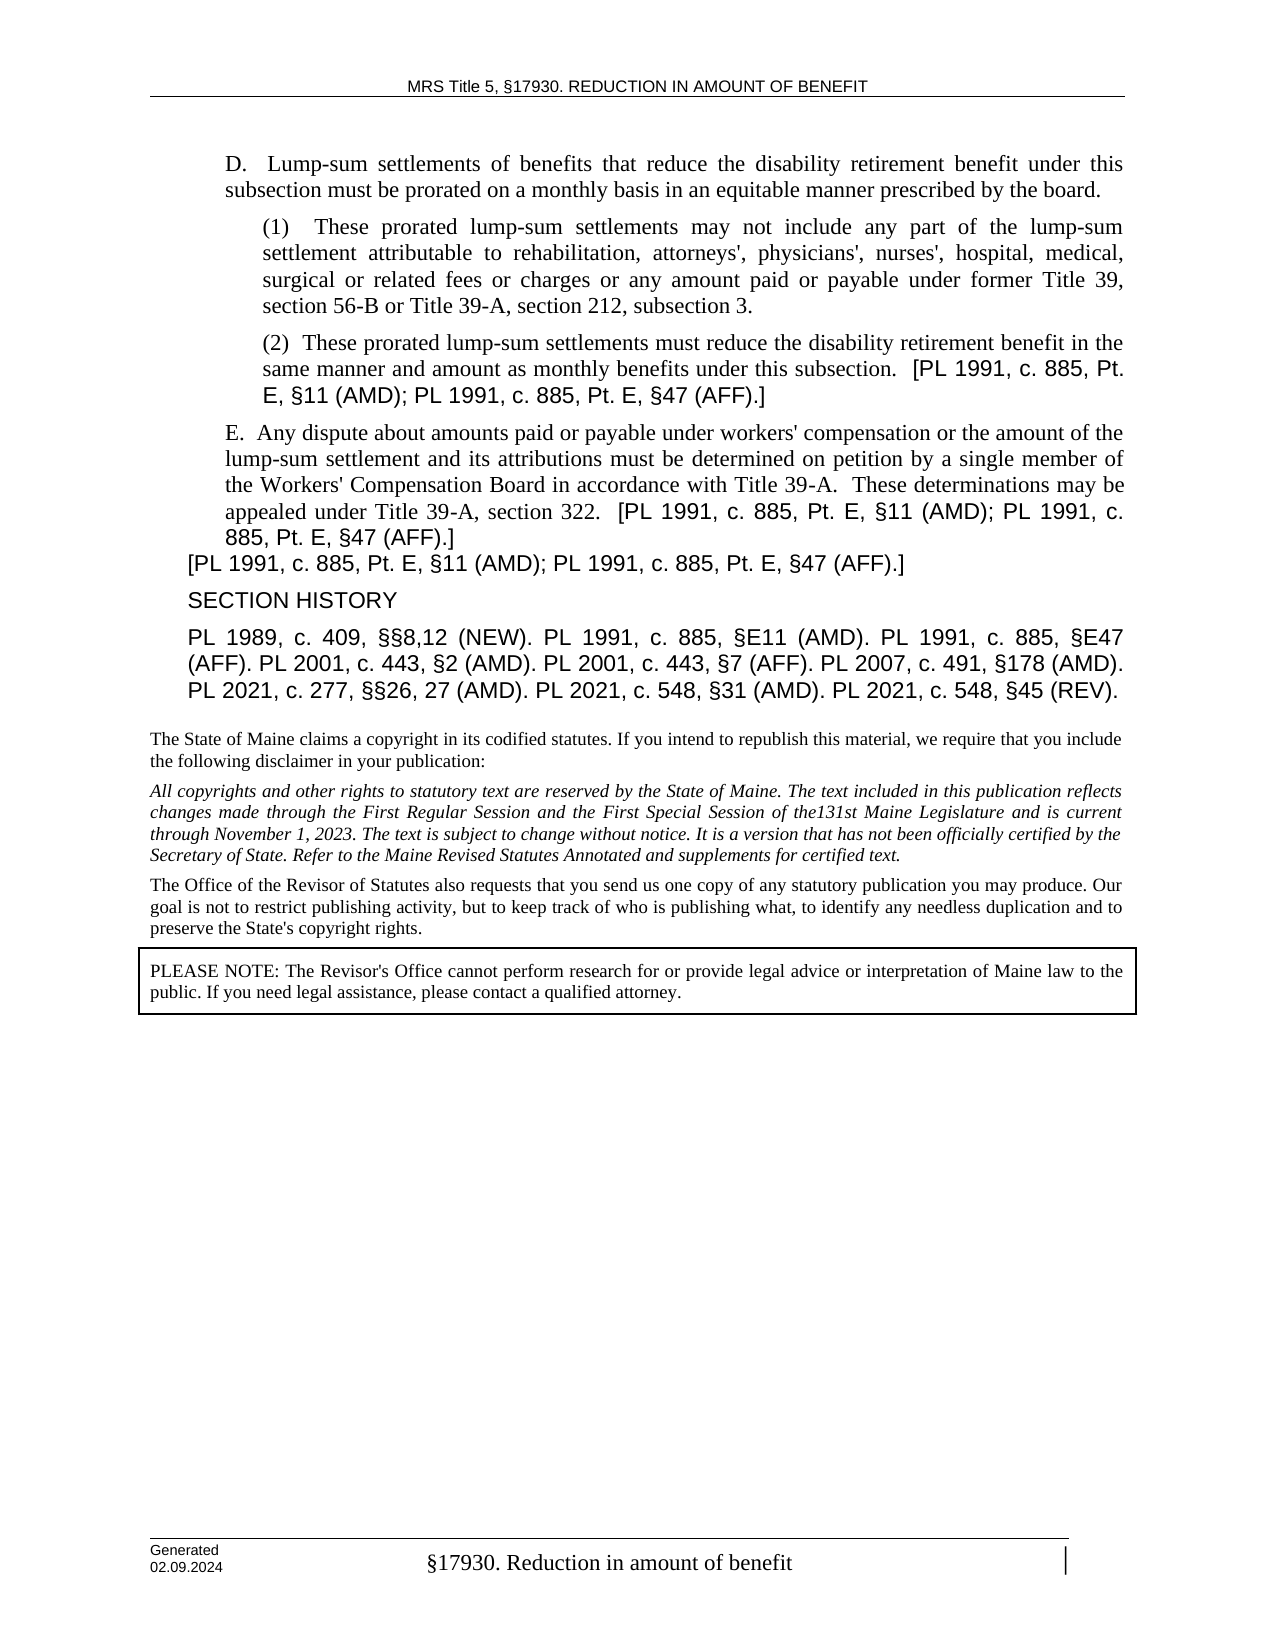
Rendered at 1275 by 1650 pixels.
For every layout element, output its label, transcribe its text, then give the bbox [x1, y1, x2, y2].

text The Office of the Revisor of Statutes also requests that you send us one copy of any statutory publication you may produce. Our goal is not to restrict publishing activity, but to keep track of who is publishing what, to identify any needless duplication and to preserve the State's copyright rights. [150, 874, 1125, 939]
text SECTION HISTORY [187, 587, 1125, 613]
text PLEASE NOTE: The Revisor's Office cannot perform research for or provide legal advice or interpretation of Maine law to the public. If you need legal assistance, please contact a qualified attorney. [140, 949, 1135, 1013]
text D. Lump-sum settlements of benefits that reduce the disability retirement benefit under this subsection must be prorated on a monthly basis in an equitable manner prescribed by the board. [225, 150, 1125, 203]
text All copyrights and other rights to statutory text are reserved by the State of Maine. The text included in this publication reflects changes made through the First Regular Session and the First Special Session of the131st Maine Legislature and is current through November 1, 2023 . The text is subject to change without notice. It is a version that has not been officially certified by the Secretary of State. Refer to the Maine Revised Statutes Annotated and supplements for certified text. [150, 779, 1125, 866]
text E. Any dispute about amounts paid or payable under workers' compensation or the amount of the lump-sum settlement and its attributions must be determined on petition by a single member of the Workers' Compensation Board in accordance with Title 39‑A. These determinations may be appealed under Title 39‑A, section 322. [PL 1991, c. 885, Pt. E, §11 (AMD); PL 1991, c. 885, Pt. E, §47 (AFF).] [225, 418, 1125, 550]
text (2) These prorated lump-sum settlements must reduce the disability retirement benefit in the same manner and amount as monthly benefits under this subsection. [PL 1991, c. 885, Pt. E, §11 (AMD); PL 1991, c. 885, Pt. E, §47 (AFF).] [262, 329, 1125, 408]
text The State of Maine claims a copyright in its codified statutes. If you intend to republish this material, we require that you include the following disclaimer in your publication: [150, 728, 1125, 771]
text [PL 1991, c. 885, Pt. E, §11 (AMD); PL 1991, c. 885, Pt. E, §47 (AFF).] [187, 550, 1125, 577]
text (1) These prorated lump-sum settlements may not include any part of the lump-sum settlement attributable to rehabilitation, attorneys', physicians', nurses', hospital, medical, surgical or related fees or charges or any amount paid or payable under former Title 39, section 56‑B or Title 39‑A, section 212, subsection 3. [262, 213, 1125, 318]
text PL 1989, c. 409, §§8,12 (NEW). PL 1991, c. 885, §E11 (AMD). PL 1991, c. 885, §E47 (AFF). PL 2001, c. 443, §2 (AMD). PL 2001, c. 443, §7 (AFF). PL 2007, c. 491, §178 (AMD). PL 2021, c. 277, §§26, 27 (AMD). PL 2021, c. 548, §31 (AMD). PL 2021, c. 548, §45 (REV). [187, 624, 1125, 703]
